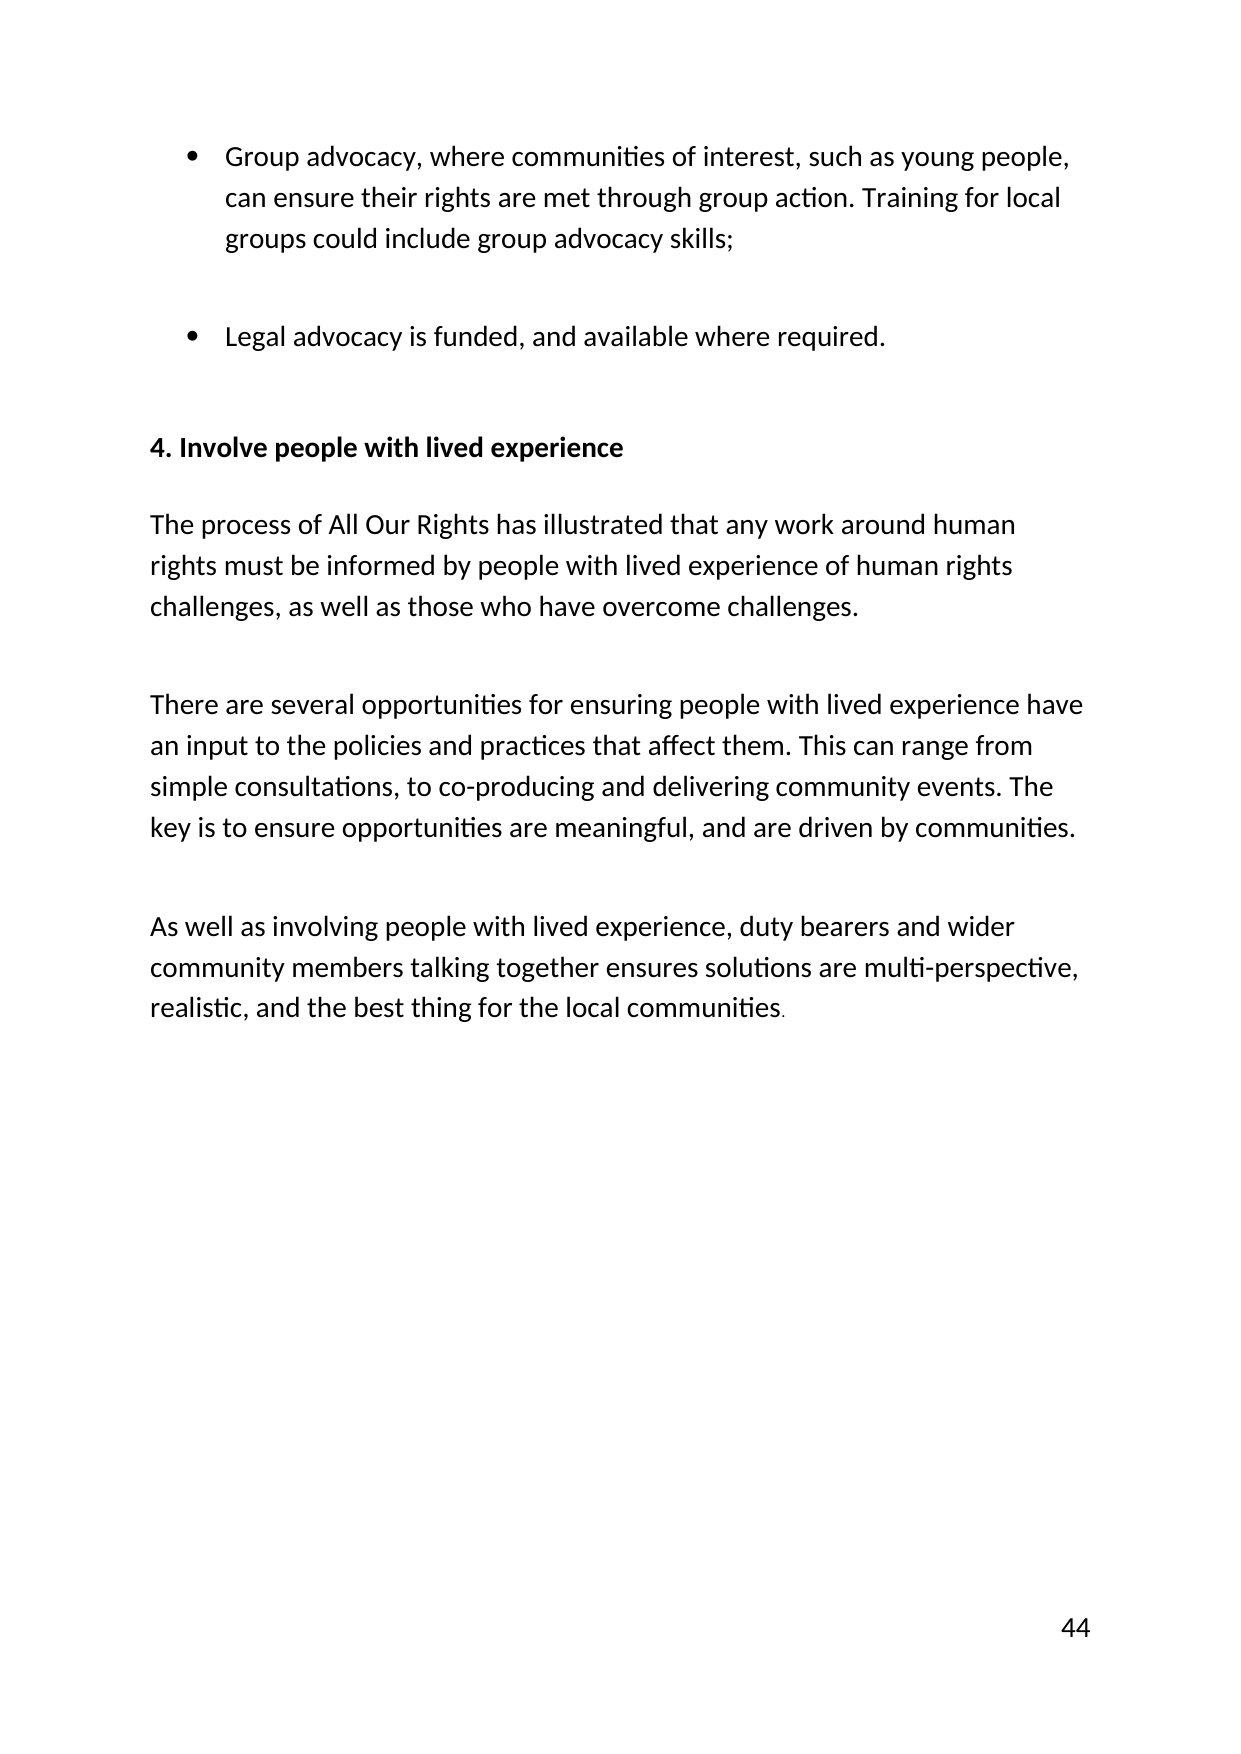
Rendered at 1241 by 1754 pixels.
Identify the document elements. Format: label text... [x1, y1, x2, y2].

subtitle 4. Involve people with lived experience [150, 429, 1090, 465]
list Group advocacy, where communities of interest, such as young people, can ensure their rights are met through group action. Training for local groups could include group advocacy skills; [187, 138, 1090, 255]
text The process of All Our Rights has illustrated that any work around human rights must be informed by people with lived experience of human rights challenges, as well as those who have overcome challenges. [150, 506, 1090, 623]
text There are several opportunities for ensuring people with lived experience have an input to the policies and practices that affect them. This can range from simple consultations, to co-producing and delivering community events. The key is to ensure opportunities are meaningful, and are driven by communities. [150, 686, 1090, 845]
text As well as involving people with lived experience, duty bearers and wider community members talking together ensures solutions are multi-perspective, realistic, and the best thing for the local communities. [150, 908, 1090, 1025]
list Legal advocacy is funded, and available where required. [187, 318, 1090, 354]
